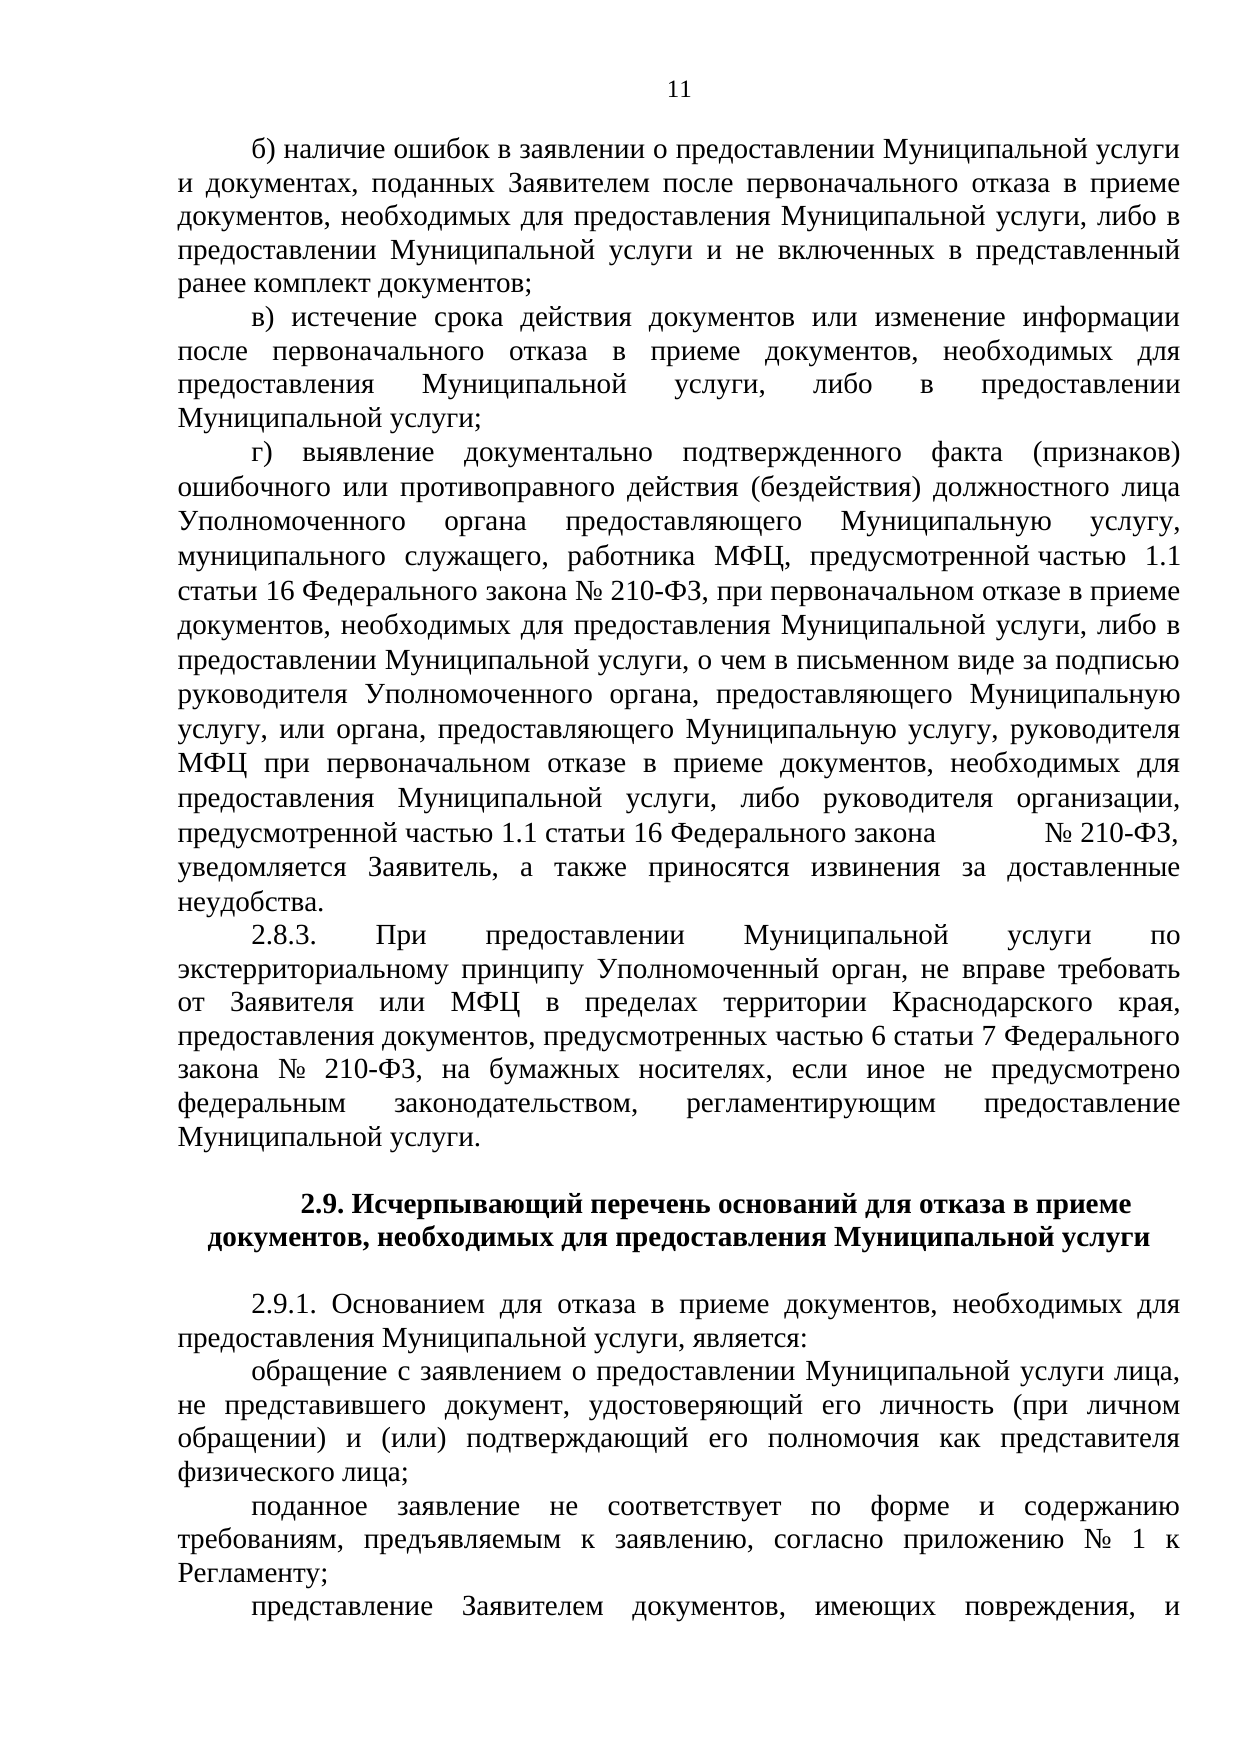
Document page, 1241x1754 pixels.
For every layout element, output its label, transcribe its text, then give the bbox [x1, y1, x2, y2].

text б) наличие ошибок в заявлении о предоставлении Муниципальной услуги и документах, поданных Заявителем после первоначального отказа в приеме документов, необходимых для предоставления Муниципальной услуги, либо в предоставлении Муниципальной услуги и не включенных в представленный ранее комплект документов; [177, 131, 1181, 299]
text обращение с заявлением о предоставлении Муниципальной услуги лица, не представившего документ, удостоверяющий его личность (при личном обращении) и (или) подтверждающий его полномочия как представителя физического лица; [177, 1353, 1181, 1488]
text 2.9. Исчерпывающий перечень оснований для отказа в приеме документов, необходимых для предоставления Муниципальной услуги [177, 1186, 1181, 1253]
text г) выявление документально подтвержденного факта (признаков) ошибочного или противоправного действия (бездействия) должностного лица Уполномоченного органа предоставляющего Муниципальную услугу, муниципального служащего, работника МФЦ, предусмотренной частью 1.1 статьи 16 Федерального закона № 210-ФЗ, при первоначальном отказе в приеме документов, необходимых для предоставления Муниципальной услуги, либо в предоставлении Муниципальной услуги, о чем в письменном виде за подписью руководителя Уполномоченного органа, предоставляющего Муниципальную услугу, или органа, предоставляющего Муниципальную услугу, руководителя МФЦ при первоначальном отказе в приеме документов, необходимых для предоставления Муниципальной услуги, либо руководителя организации, предусмотренной частью 1.1 статьи 16 Федерального закона № 210-ФЗ, уведомляется Заявитель, а также приносятся извинения за доставленные неудобства. [177, 433, 1181, 917]
text 2.8.3. При предоставлении Муниципальной услуги по экстерриториальному принципу Уполномоченный орган, не вправе требовать от Заявителя или МФЦ в пределах территории Краснодарского края, предоставления документов, предусмотренных частью 6 статьи 7 Федерального закона № 210-ФЗ, на бумажных носителях, если иное не предусмотрено федеральным законодательством, регламентирующим предоставление Муниципальной услуги. [177, 917, 1181, 1152]
text 2.9.1. Основанием для отказа в приеме документов, необходимых для предоставления Муниципальной услуги, является: [177, 1286, 1181, 1353]
text поданное заявление не соответствует по форме и содержанию требованиям, предъявляемым к заявлению, согласно приложению № 1 к Регламенту; [177, 1488, 1181, 1588]
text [177, 1588, 1181, 1622]
text в) истечение срока действия документов или изменение информации после первоначального отказа в приеме документов, необходимых для предоставления Муниципальной услуги, либо в предоставлении Муниципальной услуги; [177, 299, 1181, 433]
